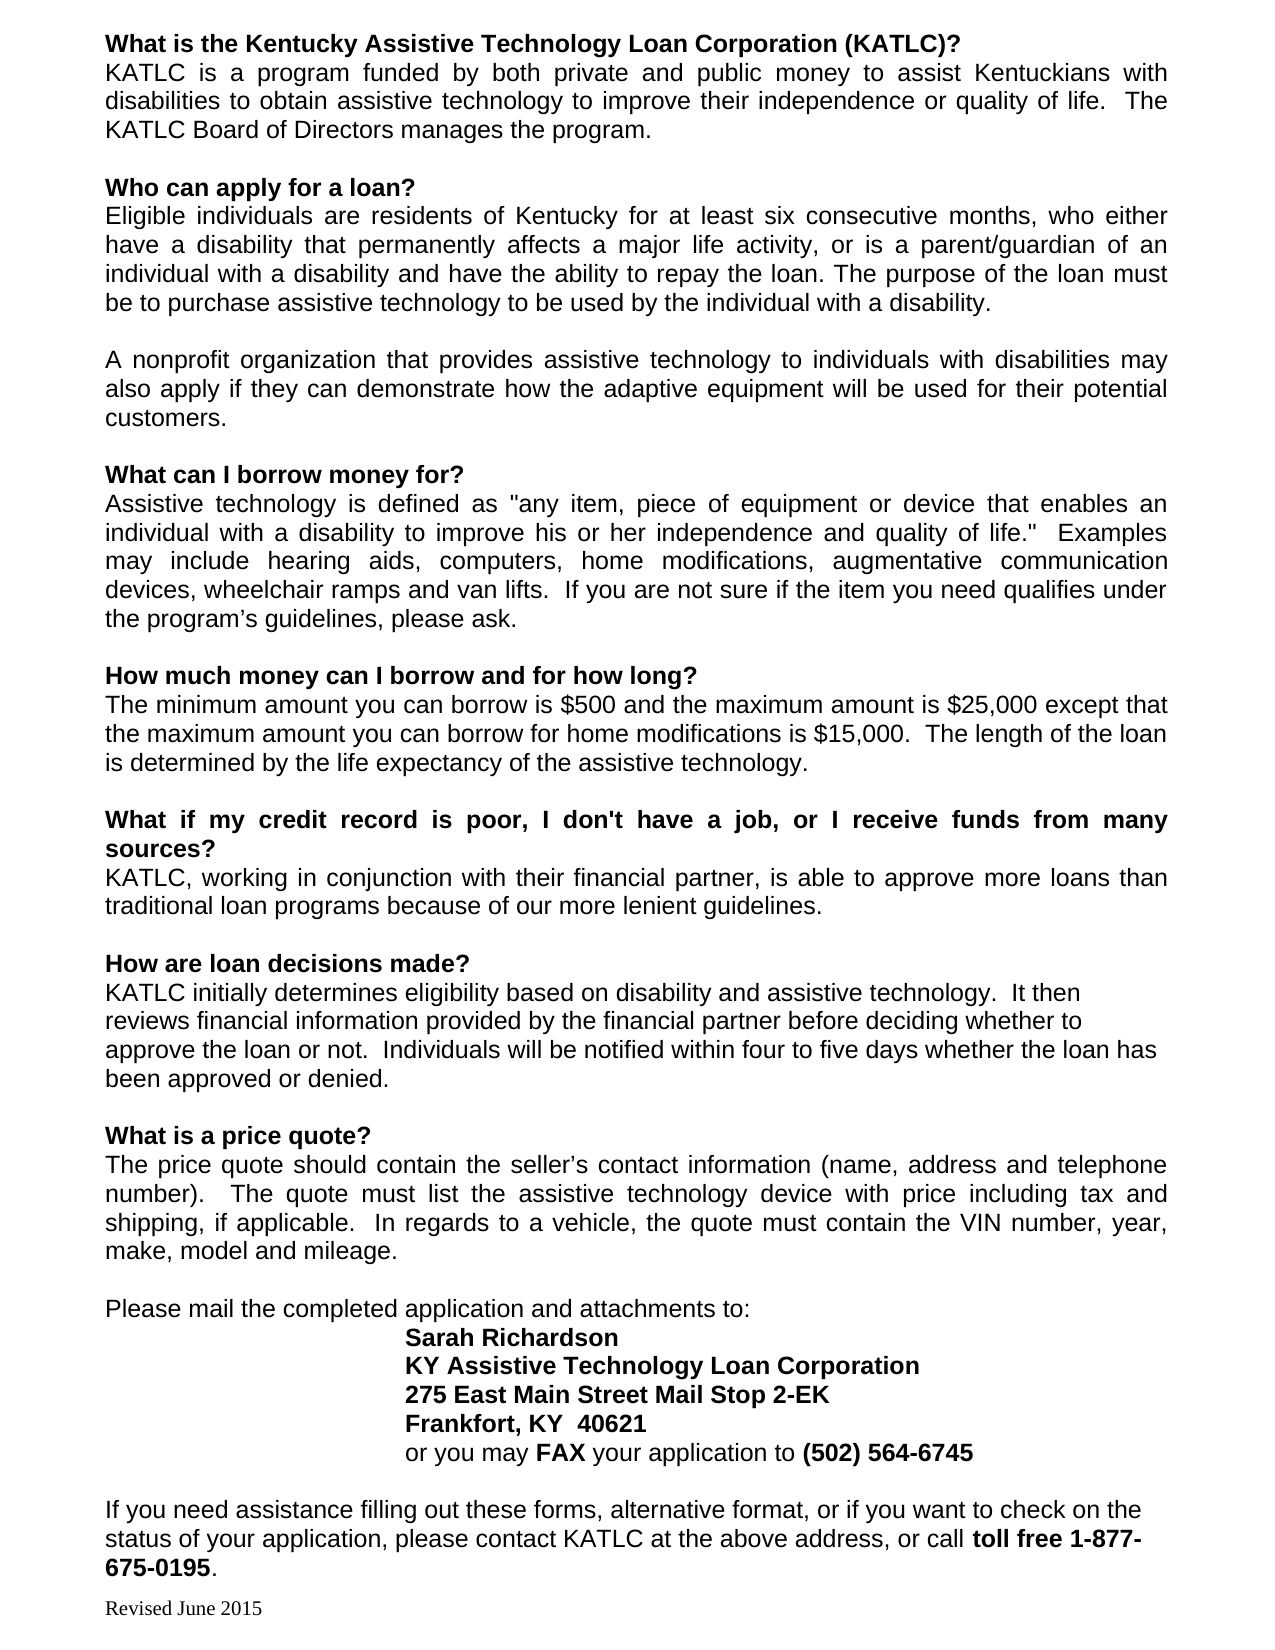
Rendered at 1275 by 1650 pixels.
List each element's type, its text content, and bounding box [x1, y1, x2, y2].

text Sarah Richardson [105, 1322, 1170, 1351]
text If you need assistance filling out these forms, alternative format, or if you want to check on the status of your application, please contact KATLC at the above address, or call toll free 1-877-675-0195. [105, 1495, 1170, 1581]
text or you may FAX your application to (502) 564-6745 [105, 1437, 1170, 1466]
text What is a price quote? [105, 1121, 1170, 1150]
text Assistive technology is defined as "any item, piece of equipment or device that enables an individual with a disability to improve his or her independence and quality of life." Examples may include hearing aids, computers, home modifications, augmentative communication devices, wheelchair ramps and van lifts. If you are not sure if the item you need qualifies under the program’s guidelines, please ask. [105, 489, 1170, 632]
text What if my credit record is poor, I don't have a job, or I receive funds from many sources? [105, 805, 1170, 862]
text A nonprofit organization that provides assistive technology to individuals with disabilities may also apply if they can demonstrate how the adaptive equipment will be used for their potential customers. [105, 345, 1170, 431]
text How much money can I borrow and for how long? [105, 661, 1170, 690]
text How are loan decisions made? [105, 949, 1170, 977]
text The minimum amount you can borrow is $500 and the maximum amount is $25,000 except that the maximum amount you can borrow for home modifications is $15,000. The length of the loan is determined by the life expectancy of the assistive technology. [105, 690, 1170, 776]
text Eligible individuals are residents of for at least six consecutive months, who either have a disability that permanently affects a major life activity, or is a parent/guardian of an individual with a disability and have the ability to repay the loan. The purpose of the loan must be to purchase assistive technology to be used by the individual with a disability. [105, 201, 1170, 316]
text KY Assistive Technology Loan Corporation [105, 1351, 1170, 1380]
text The price quote should contain the seller’s contact information (name, address and telephone number). The quote must list the assistive technology device with price including tax and shipping, if applicable. In regards to a vehicle, the quote must contain the VIN number, year, make, model and mileage. [105, 1150, 1170, 1265]
text Who can apply for a loan? [105, 172, 1170, 201]
text What can I borrow money for? [105, 460, 1170, 489]
text Please mail the completed application and attachments to: [105, 1294, 1170, 1322]
text Mail Stop 2-EK [105, 1380, 1170, 1409]
text What is the Kentucky Assistive Technology Loan Corporation (KATLC)? [105, 29, 1170, 57]
text KATLC, working in conjunction with their financial partner, is able to approve more loans than traditional loan programs because of our more lenient guidelines. [105, 862, 1170, 920]
text KATLC is a program funded by both private and public money to assist Kentuckians with disabilities to obtain assistive technology to improve their independence or quality of life. The KATLC Board of Directors manages the program. [105, 57, 1170, 144]
text KATLC initially determines eligibility based on disability and assistive technology. It then reviews financial information provided by the financial partner before deciding whether to approve the loan or not. Individuals will be notified within four to five days whether the loan has been approved or denied. [105, 977, 1170, 1092]
